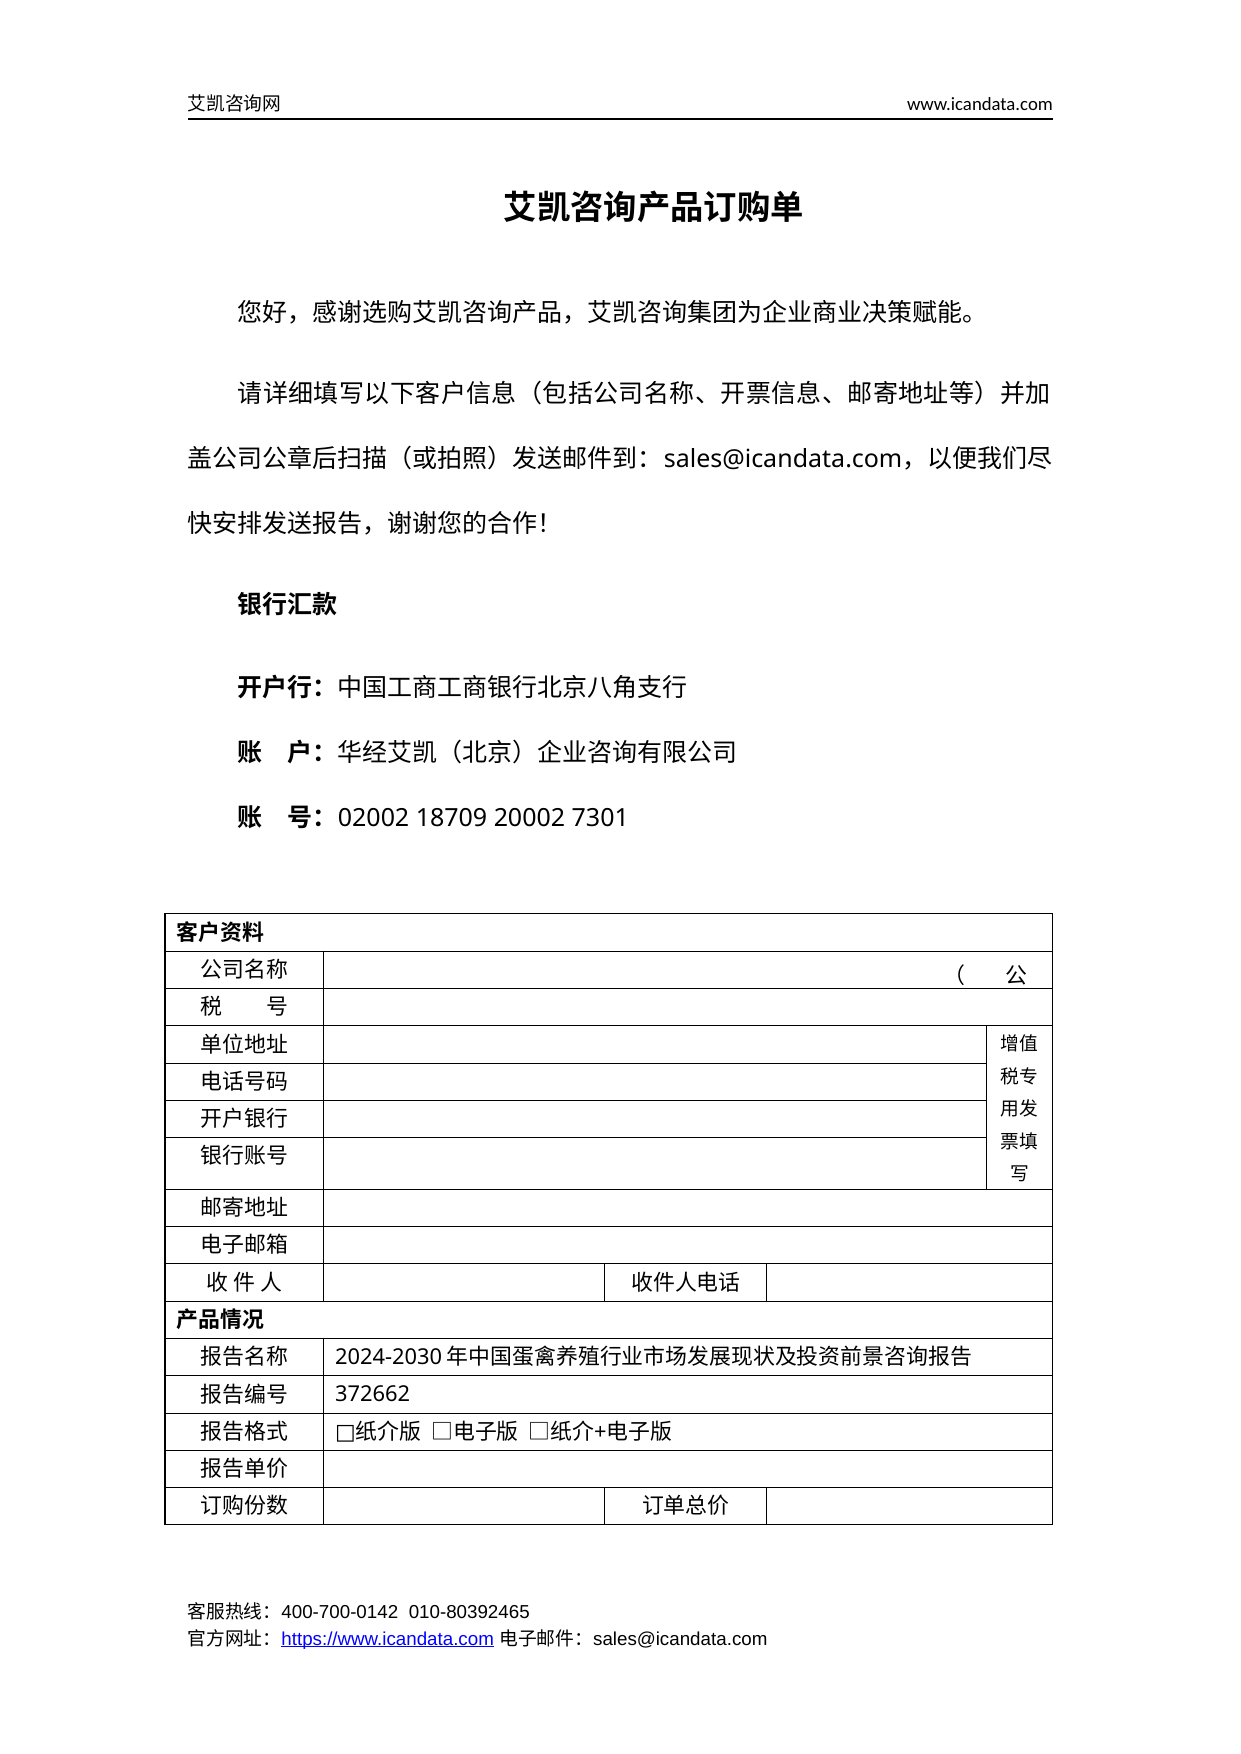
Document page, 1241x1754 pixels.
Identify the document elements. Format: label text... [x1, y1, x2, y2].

table_cell 报告单价 [166, 1451, 323, 1487]
table_cell [324, 952, 1052, 988]
table_cell 电话号码 [166, 1064, 323, 1100]
text 银行汇款 [187, 570, 1053, 635]
text 您好，感谢选购艾凯咨询产品，艾凯咨询集团为企业商业决策赋能。 [187, 278, 1053, 343]
table_cell 收 件 人 [166, 1264, 323, 1301]
table_cell [324, 1264, 604, 1301]
table_cell 报告编号 [166, 1376, 323, 1412]
table_cell [324, 1101, 986, 1137]
table_cell 银行账号 [166, 1138, 323, 1189]
table_cell 开户银行 [166, 1101, 323, 1137]
table_cell 邮寄地址 [166, 1190, 323, 1226]
text 开户行：中国工商工商银行北京八角支行 [187, 653, 1053, 718]
text 账 户：华经艾凯（北京）企业咨询有限公司 [187, 718, 1053, 783]
table_cell 增值税专用发票填写 [987, 1026, 1052, 1189]
table_cell [767, 1264, 1052, 1301]
table_cell [767, 1488, 1052, 1524]
table_cell 税 号 [166, 989, 323, 1025]
table_cell 产品情况 [166, 1302, 1052, 1338]
table_cell □纸介版 □电子版 □纸介+电子版 [324, 1414, 1052, 1450]
table_cell 收件人电话 [605, 1264, 766, 1301]
text 艾凯咨询产品订购单 [187, 172, 1053, 237]
table_cell 订购份数 [166, 1488, 323, 1524]
text 请详细填写以下客户信息（包括公司名称、开票信息、邮寄地址等）并加盖公司公章后扫描（或拍照）发送邮件到：sales@icandata.com，以便我们尽快安排发送报告，谢谢您的合作！ [187, 359, 1053, 554]
table_cell [324, 1227, 1052, 1263]
table_cell [324, 1138, 986, 1189]
table_header 客户资料 [166, 914, 1052, 951]
table_cell 订单总价 [605, 1488, 766, 1524]
table_cell [324, 1190, 1052, 1226]
table_cell [324, 1451, 1052, 1487]
table_cell 单位地址 [166, 1026, 323, 1062]
table_cell 报告名称 [166, 1339, 323, 1375]
table_cell [324, 1488, 604, 1524]
text 账 号：02002 18709 20002 7301 [187, 783, 1053, 848]
table_cell [324, 1026, 986, 1062]
table_cell 报告格式 [166, 1414, 323, 1450]
table_cell 公司名称 [166, 952, 323, 988]
table_cell 372662 [324, 1376, 1052, 1412]
table_cell 电子邮箱 [166, 1227, 323, 1263]
table_cell 2024-2030年中国蛋禽养殖行业市场发展现状及投资前景咨询报告 [324, 1339, 1052, 1375]
table_cell [324, 1064, 986, 1100]
table_cell [324, 989, 1052, 1025]
